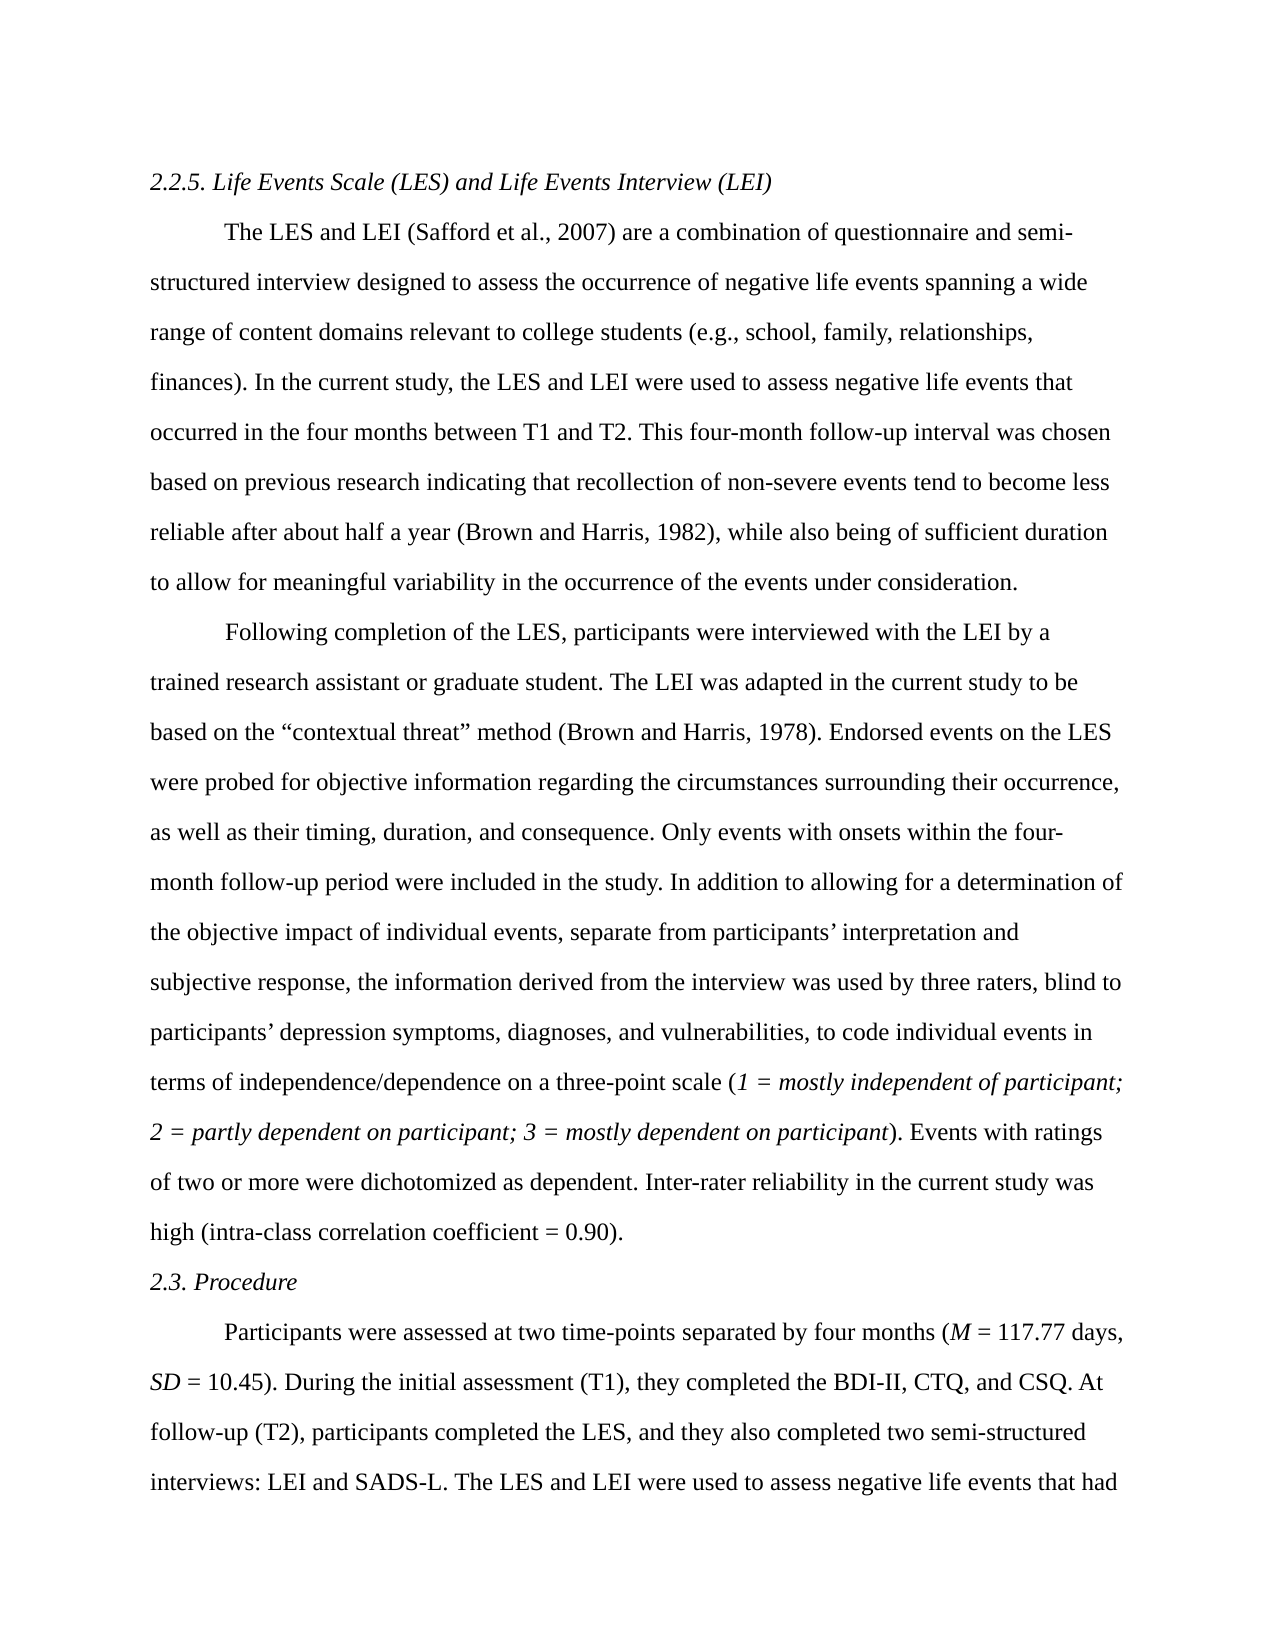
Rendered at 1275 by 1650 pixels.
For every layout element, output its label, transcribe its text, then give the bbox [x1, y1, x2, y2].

text The LES and LEI (Safford et al., 2007) are a combination of questionnaire and semi-structured interview designed to assess the occurrence of negative life events spanning a wide range of content domains relevant to college students (e.g., school, family, relationships, finances). In the current study, the LES and LEI were used to assess negative life events that occurred in the four months between T1 and T2. This four-month follow-up interval was chosen based on previous research indicating that recollection of non-severe events tend to become less reliable after about half a year (Brown and Harris, 1982), while also being of sufficient duration to allow for meaningful variability in the occurrence of the events under consideration. [150, 200, 1125, 600]
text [150, 1300, 1125, 1500]
text 2.3. Procedure [150, 1250, 1125, 1300]
text 2.2.5. Life Events Scale (LES) and Life Events Interview (LEI) [150, 150, 1125, 200]
text Following completion of the LES, participants were interviewed with the LEI by a trained research assistant or graduate student. The LEI was adapted in the current study to be based on the “contextual threat” method (Brown and Harris, 1978). Endorsed events on the LES were probed for objective information regarding the circumstances surrounding their occurrence, as well as their timing, duration, and consequence. Only events with onsets within the four-month follow-up period were included in the study. In addition to allowing for a determination of the objective impact of individual events, separate from participants’ interpretation and subjective response, the information derived from the interview was used by three raters, blind to participants’ depression symptoms, diagnoses, and vulnerabilities, to code individual events in terms of independence/dependence on a three-point scale (1 = mostly independent of participant; 2 = partly dependent on participant; 3 = mostly dependent on participant). Events with ratings of two or more were dichotomized as dependent. Inter-rater reliability in the current study was high (intra-class correlation coefficient = 0.90). [150, 600, 1125, 1250]
